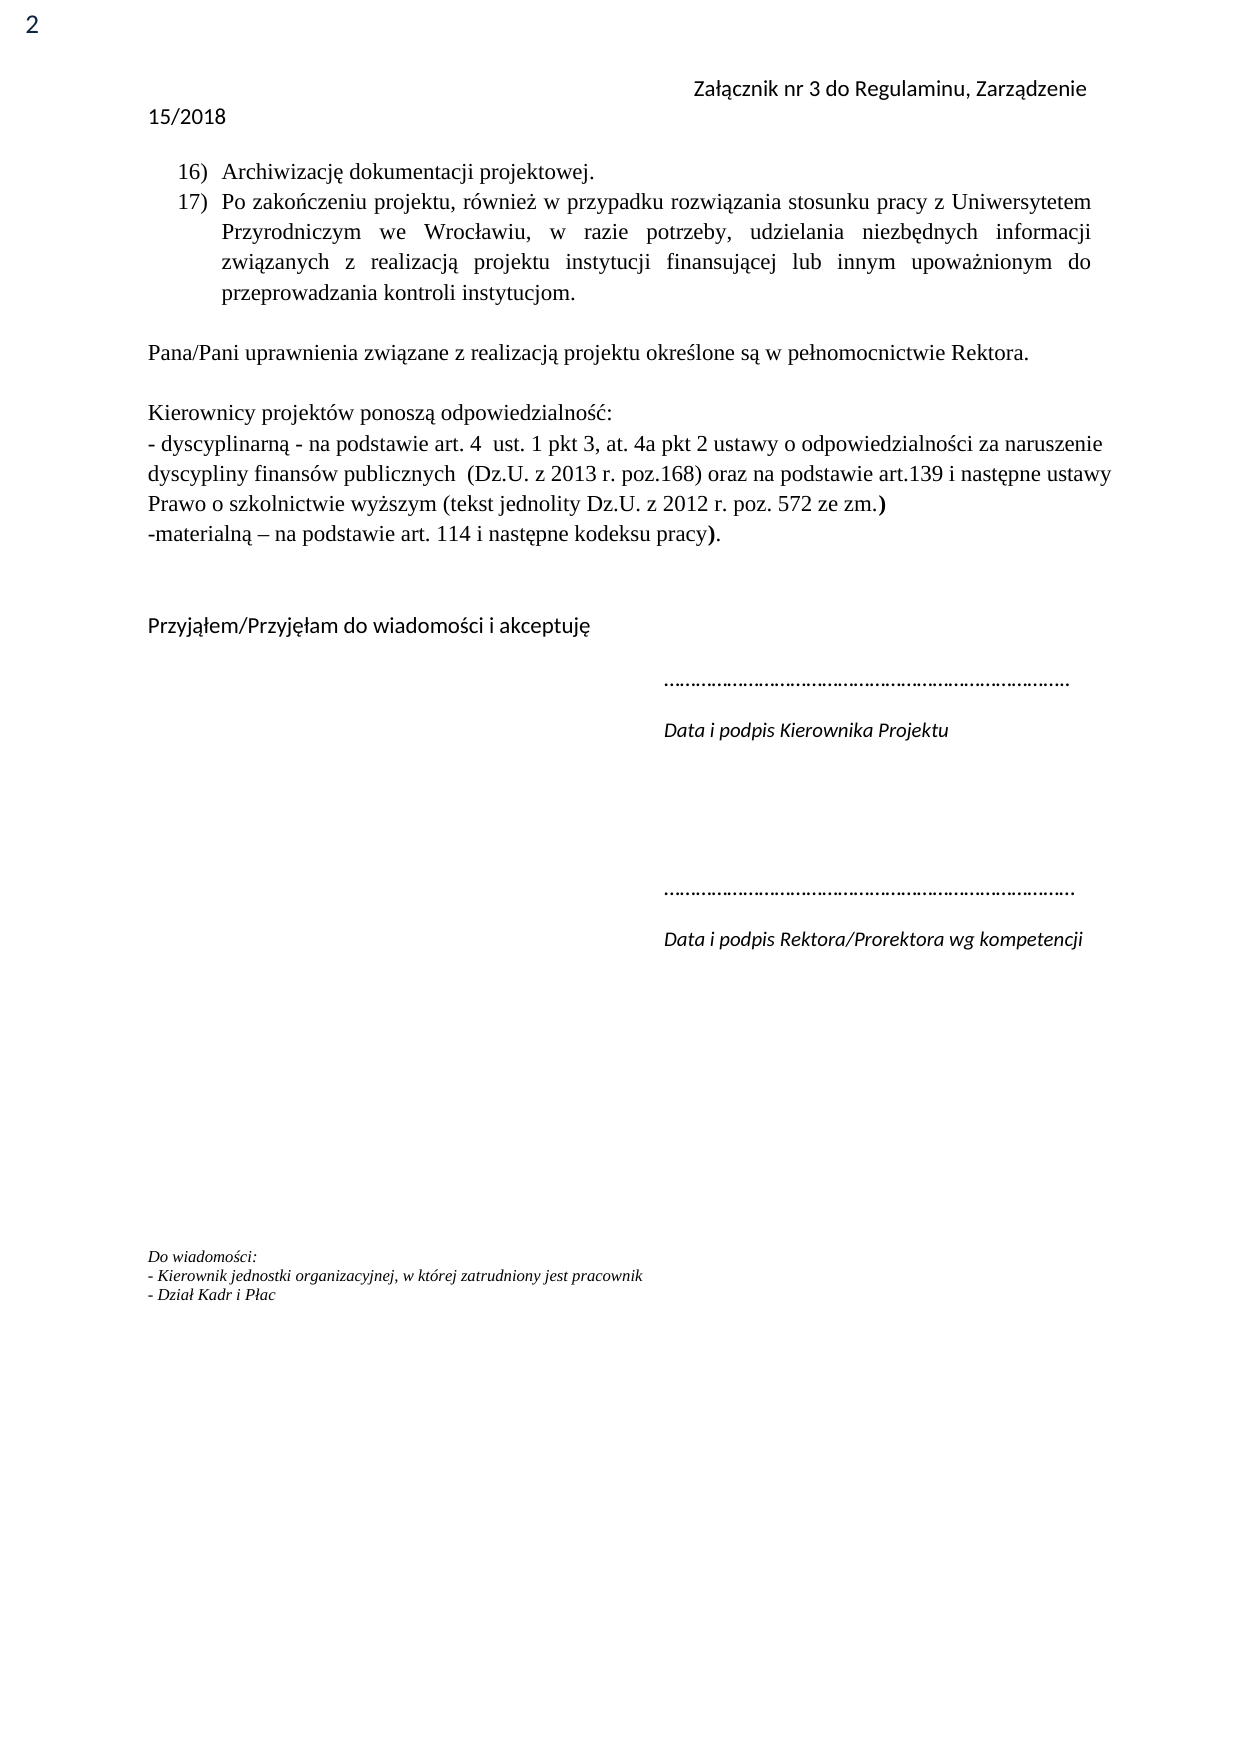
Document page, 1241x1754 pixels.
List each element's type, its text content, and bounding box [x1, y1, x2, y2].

text ………………………………………………………………….. [148, 664, 1093, 692]
text Data i podpis Rektora/Prorektora wg kompetencji [148, 926, 1093, 952]
text - Kierownik jednostki organizacyjnej, w której zatrudniony jest pracownik [148, 1266, 1093, 1285]
text Przyjąłem/Przyjęłam do wiadomości i akceptuję [148, 611, 1093, 639]
list Po zakończeniu projektu, również w przypadku rozwiązania stosunku pracy z Uniwersytetem Przyrodniczym we Wrocławiu, w razie potrzeby, udzielania niezbędnych informacji związanych z realizacją projektu instytucji finansującej lub innym upoważnionym do przeprowadzania kontroli instytucjom. [177, 188, 1093, 305]
text Kierownicy projektów ponoszą odpowiedzialność: [148, 399, 1152, 426]
text - dyscyplinarną - na podstawie art. 4 ust. 1 pkt 3, at. 4a pkt 2 ustawy o odpowiedzialności za naruszenie dyscypliny finansów publicznych (Dz.U. z 2013 r. poz.168) oraz na podstawie art.139 i następne ustawy Prawo o szkolnictwie wyższym (tekst jednolity Dz.U. z 2012 r. poz. 572 ze zm.) [148, 430, 1152, 516]
text Do wiadomości: [148, 1246, 1093, 1266]
text Pana/Pani uprawnienia związane z realizacją projektu określone są w pełnomocnictwie Rektora. [148, 339, 1093, 365]
list Archiwizację dokumentacji projektowej. [177, 158, 1093, 184]
text Data i podpis Kierownika Projektu [148, 717, 1093, 742]
text - Dział Kadr i Płac [148, 1285, 1093, 1304]
text …………………………………………………………………… [148, 873, 1093, 901]
text -materialną – na podstawie art. 114 i następne kodeksu pracy). [148, 520, 1152, 547]
